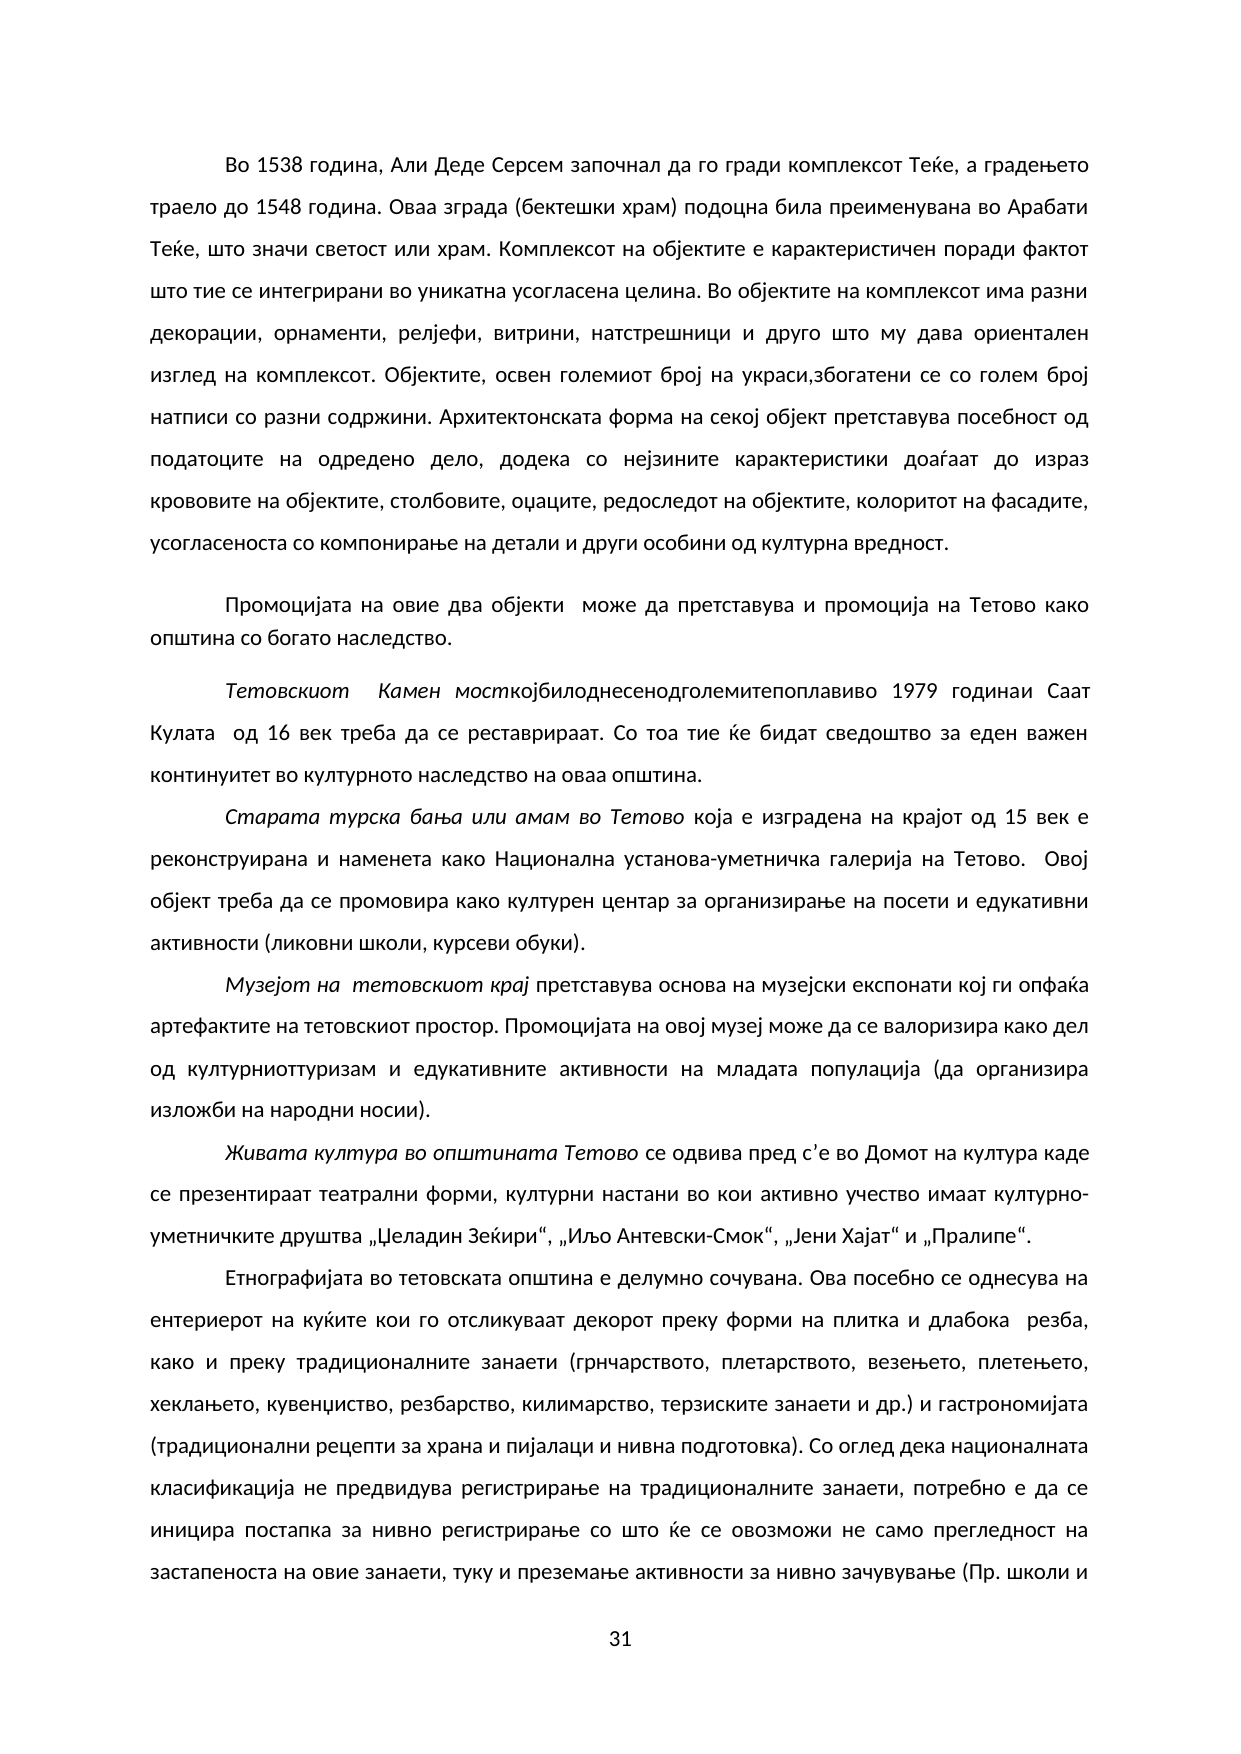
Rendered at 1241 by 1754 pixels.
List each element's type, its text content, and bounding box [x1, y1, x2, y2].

text Музејот на тетовскиот крај претставува основа на музејски експонати кој ги опфаќа артефактите на тетовскиот простор. Промоцијата на овој музеј може да се валоризира како дел од културниоттуризам и едукативните активности на младата популација (да организира изложби на народни носии). [150, 970, 1090, 1124]
text Тетовскиот Камен мосткојбилоднесенодголемитепоплавиво 1979 годинаи Саат Кулата од 16 век треба да се реставрираат. Со тоа тие ќе бидат сведоштво за еден важен континуитет во културното наследство на оваа општина. [150, 676, 1090, 788]
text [150, 1263, 1090, 1585]
text Во 1538 година, Али Деде Серсем започнал да го гради комплексот Теќе, а градењето траело до 1548 година. Оваа зграда (бектешки храм) подоцна била преименувана во Арабати Теќе, што значи светост или храм. Комплексот на објектите е карактеристичен поради фактот што тие се интегрирани во уникатна усогласена целина. Во објектите на комплексот има разни декорации, орнаменти, релјефи, витрини, натстрешници и друго што му дава ориентален изглед на комплексот. Објектите, освен големиот број на украси,збогатени се со голем број натписи со разни содржини. Архитектонската форма на секој објект претставува посебност од податоците на одредено дело, додека со нејзините карактеристики доаѓаат до израз крововите на објектите, столбовите, оџаците, редоследот на објектите, колоритот на фасадите, усогласеноста со компонирање на детали и други особини од културна вредност. [150, 150, 1090, 556]
text Старата турска бања или амам во Тетово која е изградена на крајот од 15 век е реконструирана и наменета како Национална установа-уметничка галерија на Тетово. Овој објект треба да се промовира како културен центар за организирање на посети и едукативни активности (ликовни школи, курсеви обуки). [150, 802, 1090, 956]
text Живата култура во општината Тетово се одвива пред с’е во Домот на култура каде се презентираат театрални форми, културни настани во кои активно учество имаат културно-уметничките друштва „Џеладин Зеќири“, „Иљо Антевски-Смок“, „Јени Хајат“ и „Пралипе“. [150, 1138, 1090, 1249]
text Промоцијата на овие два објекти може да претставува и промоција на Тетово како општина со богато наследство. [150, 591, 1090, 651]
